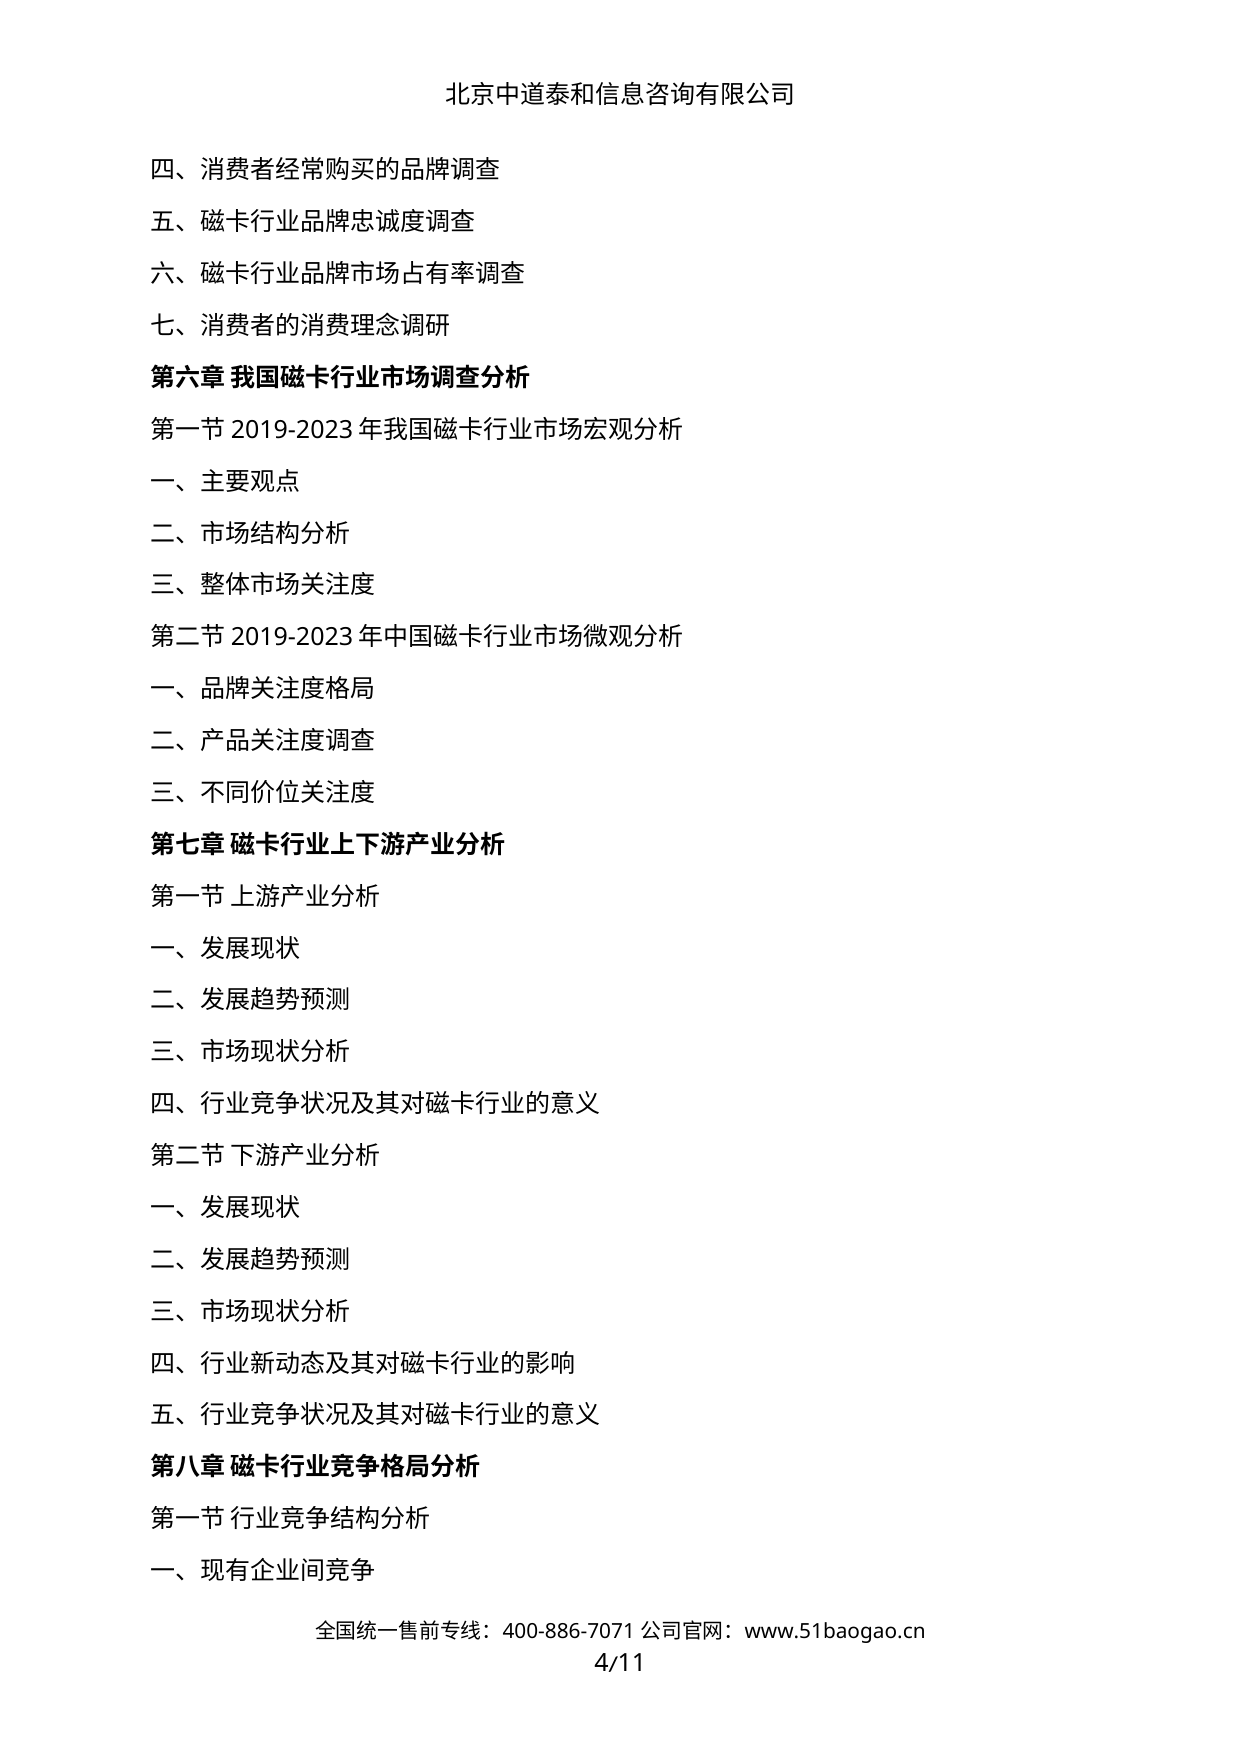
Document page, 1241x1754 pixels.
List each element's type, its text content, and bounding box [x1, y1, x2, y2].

text 二、发展趋势预测 [150, 1239, 1090, 1276]
text 一、发展现状 [150, 928, 1090, 964]
text 第七章 磁卡行业上下游产业分析 [150, 824, 1090, 861]
text 第八章 磁卡行业竞争格局分析 [150, 1447, 1090, 1483]
text 三、市场现状分析 [150, 1032, 1090, 1068]
text 一、主要观点 [150, 461, 1090, 497]
text 第二节 下游产业分析 [150, 1136, 1090, 1172]
text 一、发展现状 [150, 1187, 1090, 1224]
text 三、不同价位关注度 [150, 772, 1090, 809]
text 第一节 上游产业分析 [150, 876, 1090, 912]
text 一、品牌关注度格局 [150, 669, 1090, 705]
text 第六章 我国磁卡行业市场调查分析 [150, 357, 1090, 394]
text 二、发展趋势预测 [150, 980, 1090, 1016]
text 四、消费者经常购买的品牌调查 [150, 150, 1090, 186]
text 一、现有企业间竞争 [150, 1551, 1090, 1587]
text 三、整体市场关注度 [150, 565, 1090, 601]
text 第一节 2019-2023年我国磁卡行业市场宏观分析 [150, 409, 1090, 446]
text 四、行业竞争状况及其对磁卡行业的意义 [150, 1084, 1090, 1120]
text 第一节 行业竞争结构分析 [150, 1499, 1090, 1535]
text 四、行业新动态及其对磁卡行业的影响 [150, 1343, 1090, 1379]
text 三、市场现状分析 [150, 1291, 1090, 1327]
text 二、市场结构分析 [150, 513, 1090, 549]
text 六、磁卡行业品牌市场占有率调查 [150, 254, 1090, 290]
text 二、产品关注度调查 [150, 721, 1090, 757]
text 第二节 2019-2023年中国磁卡行业市场微观分析 [150, 617, 1090, 653]
text 五、磁卡行业品牌忠诚度调查 [150, 202, 1090, 238]
text 五、行业竞争状况及其对磁卡行业的意义 [150, 1395, 1090, 1431]
text 七、消费者的消费理念调研 [150, 306, 1090, 342]
